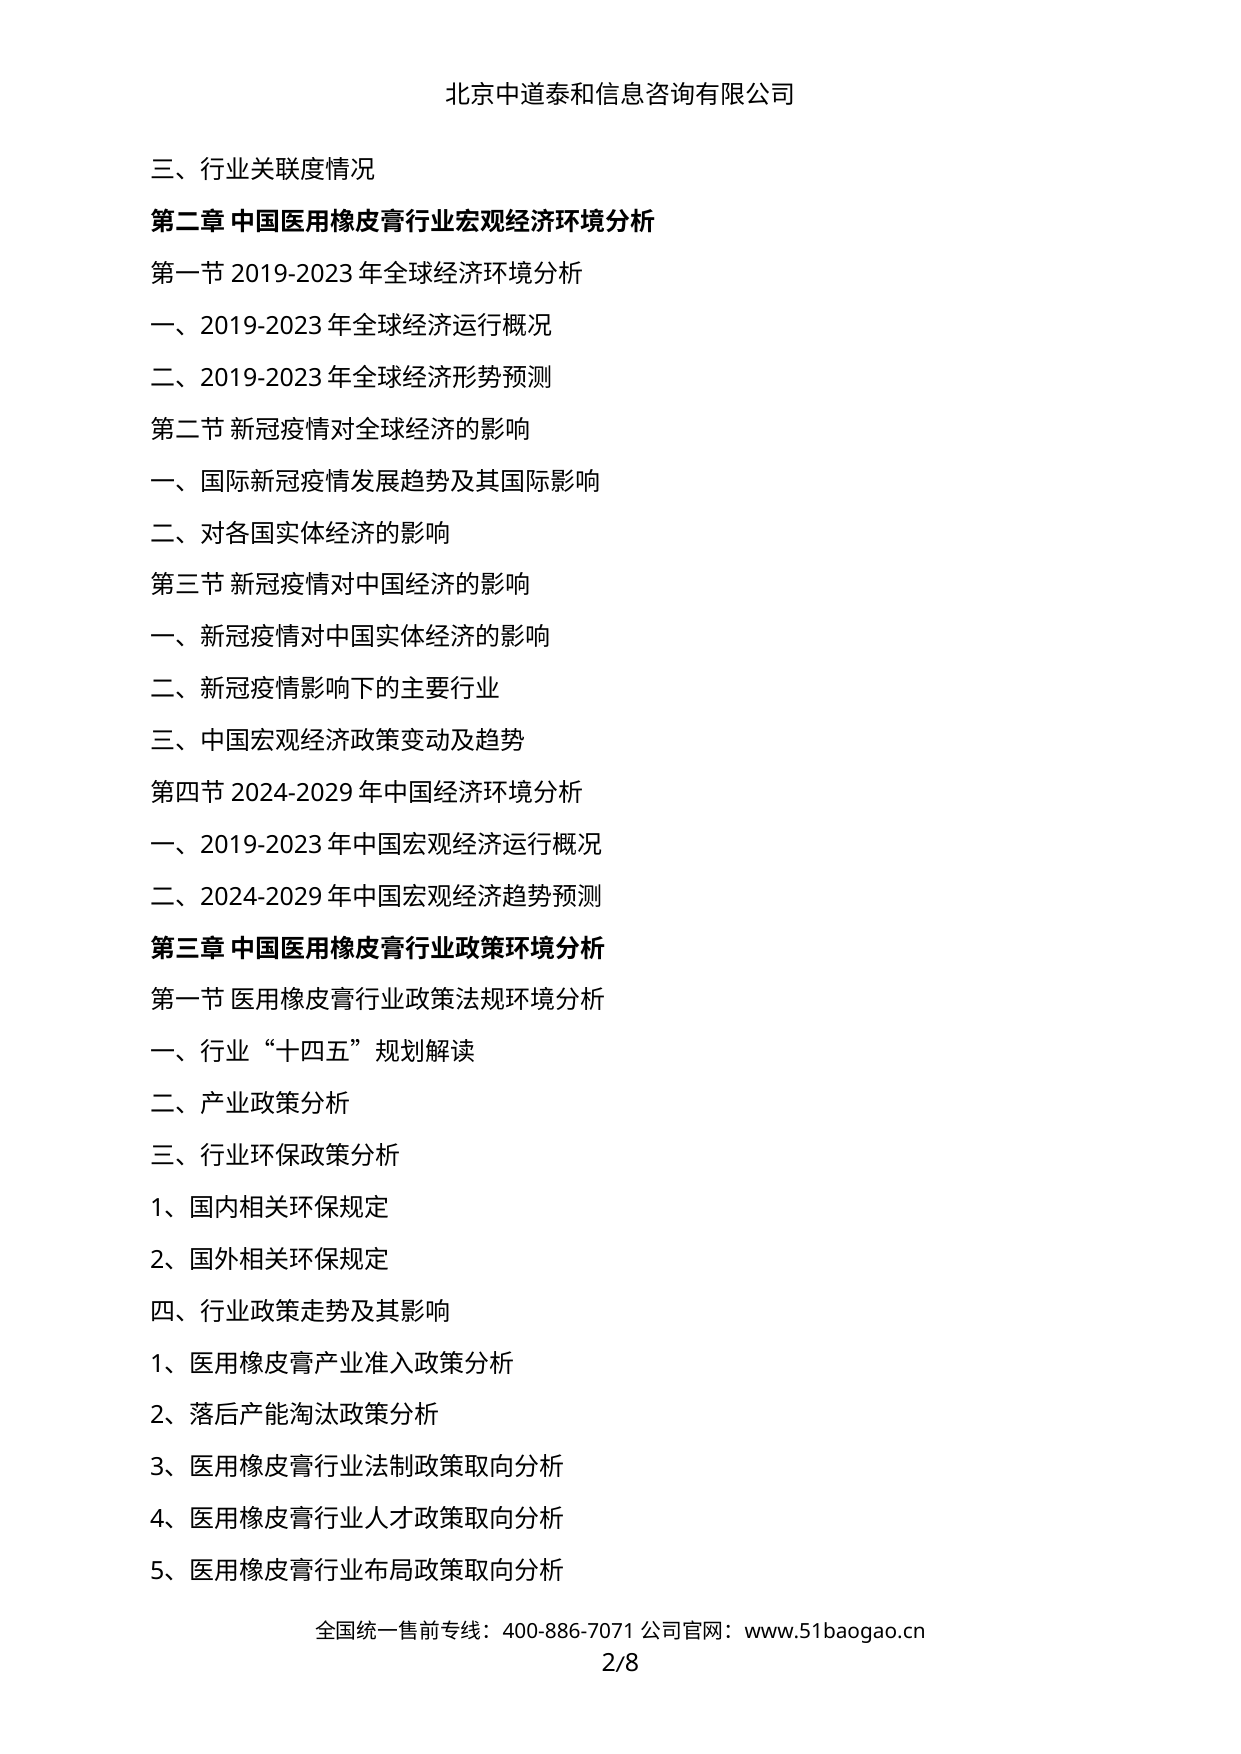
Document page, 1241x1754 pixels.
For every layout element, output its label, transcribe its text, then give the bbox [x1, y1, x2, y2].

text 1、医用橡皮膏产业准入政策分析 [150, 1343, 1090, 1379]
text 三、中国宏观经济政策变动及趋势 [150, 721, 1090, 757]
text 二、2019-2023年全球经济形势预测 [150, 357, 1090, 394]
text 二、对各国实体经济的影响 [150, 513, 1090, 549]
text 二、新冠疫情影响下的主要行业 [150, 669, 1090, 705]
text 三、行业环保政策分析 [150, 1136, 1090, 1172]
text 四、行业政策走势及其影响 [150, 1291, 1090, 1327]
text 第三章 中国医用橡皮膏行业政策环境分析 [150, 928, 1090, 964]
text 一、2019-2023年中国宏观经济运行概况 [150, 824, 1090, 861]
text 5、医用橡皮膏行业布局政策取向分析 [150, 1551, 1090, 1587]
text 第二节 新冠疫情对全球经济的影响 [150, 409, 1090, 446]
text 二、产业政策分析 [150, 1084, 1090, 1120]
text 第一节 2019-2023年全球经济环境分析 [150, 254, 1090, 290]
text 2、国外相关环保规定 [150, 1239, 1090, 1276]
text 第一节 医用橡皮膏行业政策法规环境分析 [150, 980, 1090, 1016]
text 2、落后产能淘汰政策分析 [150, 1395, 1090, 1431]
text 三、行业关联度情况 [150, 150, 1090, 186]
text 一、2019-2023年全球经济运行概况 [150, 306, 1090, 342]
text 一、行业“十四五”规划解读 [150, 1032, 1090, 1068]
text 第四节 2024-2029年中国经济环境分析 [150, 772, 1090, 809]
text 二、2024-2029年中国宏观经济趋势预测 [150, 876, 1090, 912]
text 第三节 新冠疫情对中国经济的影响 [150, 565, 1090, 601]
text 4、医用橡皮膏行业人才政策取向分析 [150, 1499, 1090, 1535]
text 一、国际新冠疫情发展趋势及其国际影响 [150, 461, 1090, 497]
text 3、医用橡皮膏行业法制政策取向分析 [150, 1447, 1090, 1483]
text 1、国内相关环保规定 [150, 1187, 1090, 1224]
text 第二章 中国医用橡皮膏行业宏观经济环境分析 [150, 202, 1090, 238]
text 一、新冠疫情对中国实体经济的影响 [150, 617, 1090, 653]
